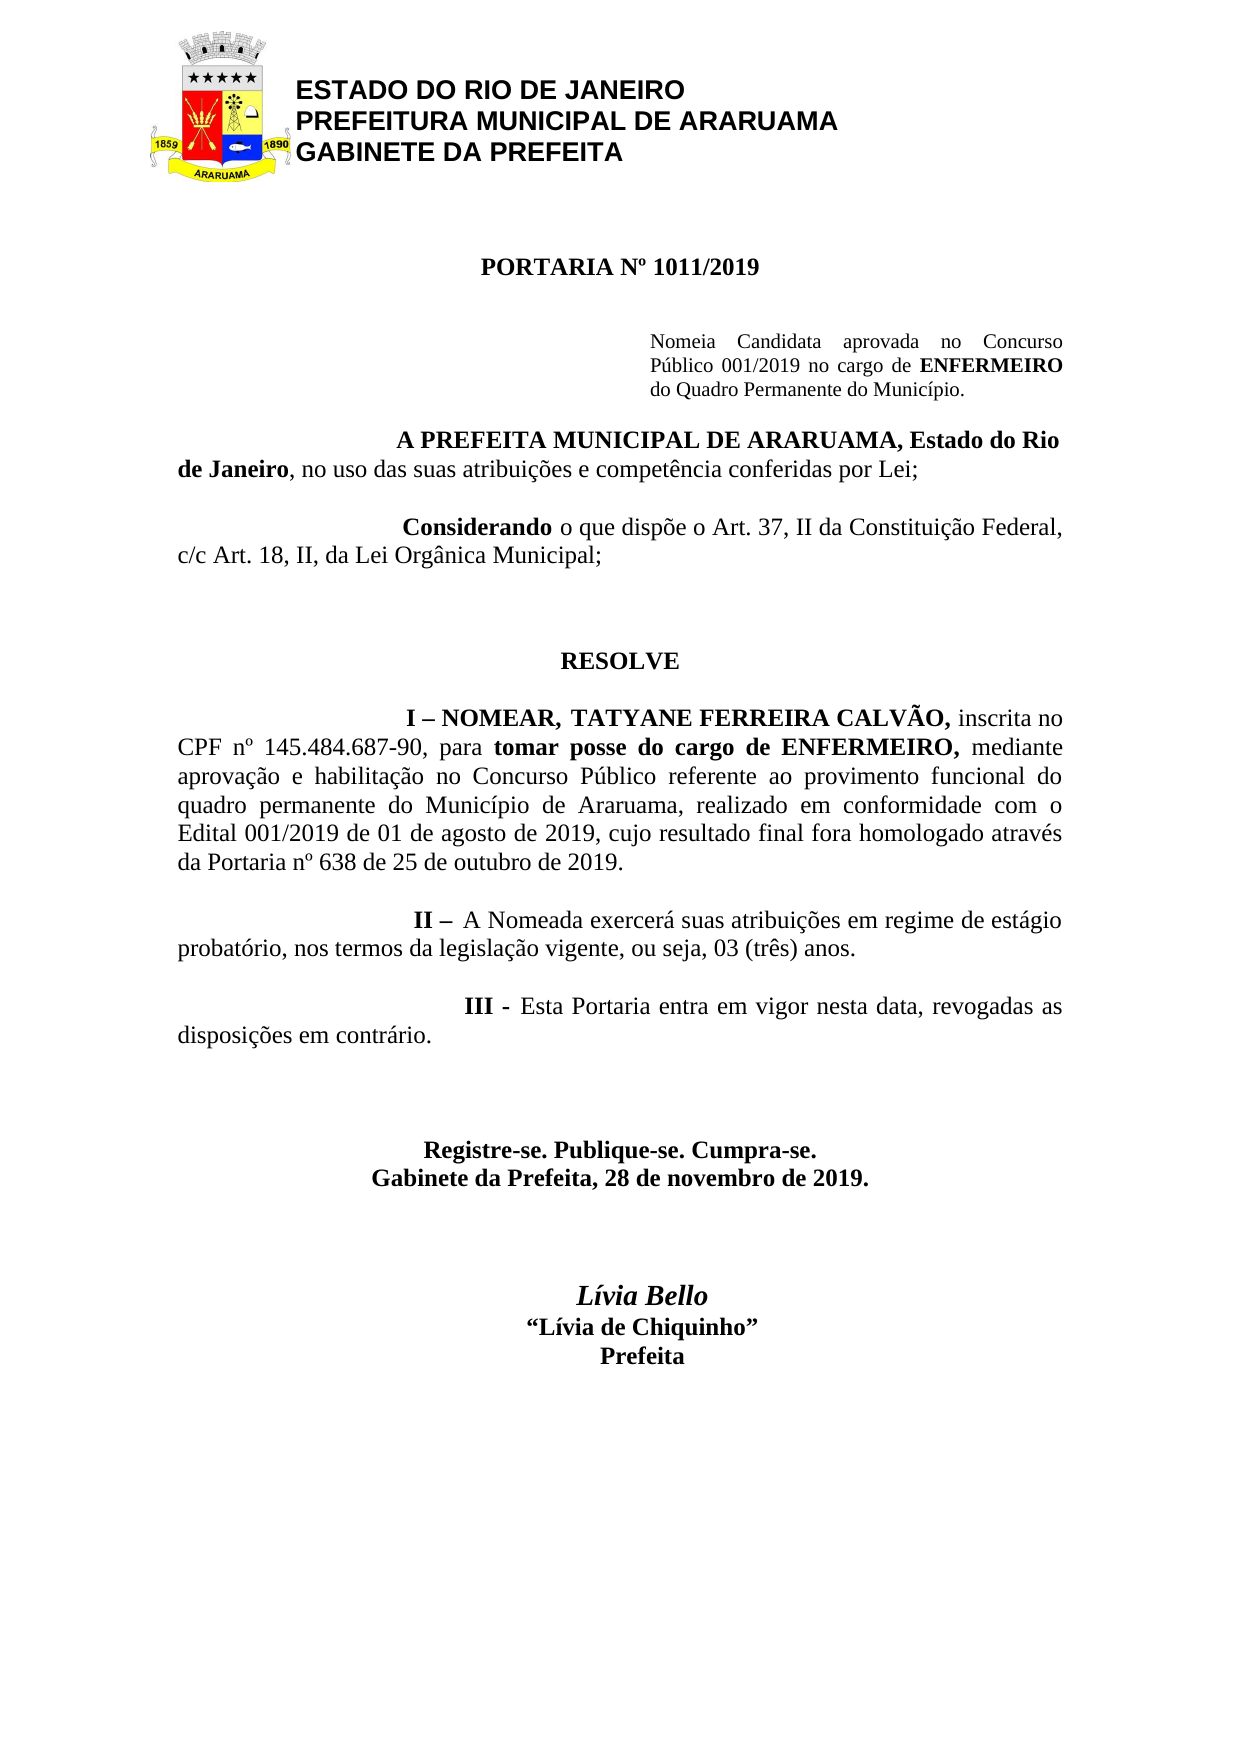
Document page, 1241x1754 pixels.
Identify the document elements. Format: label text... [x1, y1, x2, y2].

text II – A Nomeada exercerá suas atribuições em regime de estágio probatório, nos termos da legislação vigente, ou seja, 03 (três) anos. [177, 905, 1063, 962]
text Nomeia Candidata aprovada no Concurso Público 001/2019 no cargo de ENFERMEIRO do Quadro Permanente do Município. [650, 305, 1063, 401]
text Gabinete da Prefeita, 28 de novembro de 2019. [177, 1163, 1063, 1192]
text A PREFEITA MUNICIPAL DE ARARUAMA, Estado do Rio de Janeiro, no uso das suas atribuições e competência conferidas por Lei; [177, 425, 1063, 483]
text Considerando o que dispõe o Art. 37, II da Constituição Federal, c/c Art. 18, II, da Lei Orgânica Municipal; [177, 512, 1063, 569]
text RESOLVE [177, 646, 1063, 675]
text III - Esta Portaria entra em vigor nesta data, revogadas as disposições em contrário. [177, 991, 1063, 1048]
text “Lívia de Chiquinho” [133, 1312, 1152, 1341]
text Prefeita [133, 1341, 1152, 1369]
text I – NOMEAR, TATYANE FERREIRA CALVÃO, inscrita no CPF nº 145.484.687-90, para tomar posse do cargo de ENFERMEIRO, mediante aprovação e habilitação no Concurso Público referente ao provimento funcional do quadro permanente do Município de Araruama, realizado em conformidade com o Edital 001/2019 de 01 de agosto de 2019, cujo resultado final fora homologado através da Portaria nº 638 de 25 de outubro de 2019. [177, 703, 1063, 876]
text Registre-se. Publique-se. Cumpra-se. [177, 1135, 1063, 1163]
text PORTARIA Nº 1011/2019 [177, 252, 1063, 281]
picture [150, 31, 291, 181]
text Lívia Bello [133, 1278, 1152, 1312]
